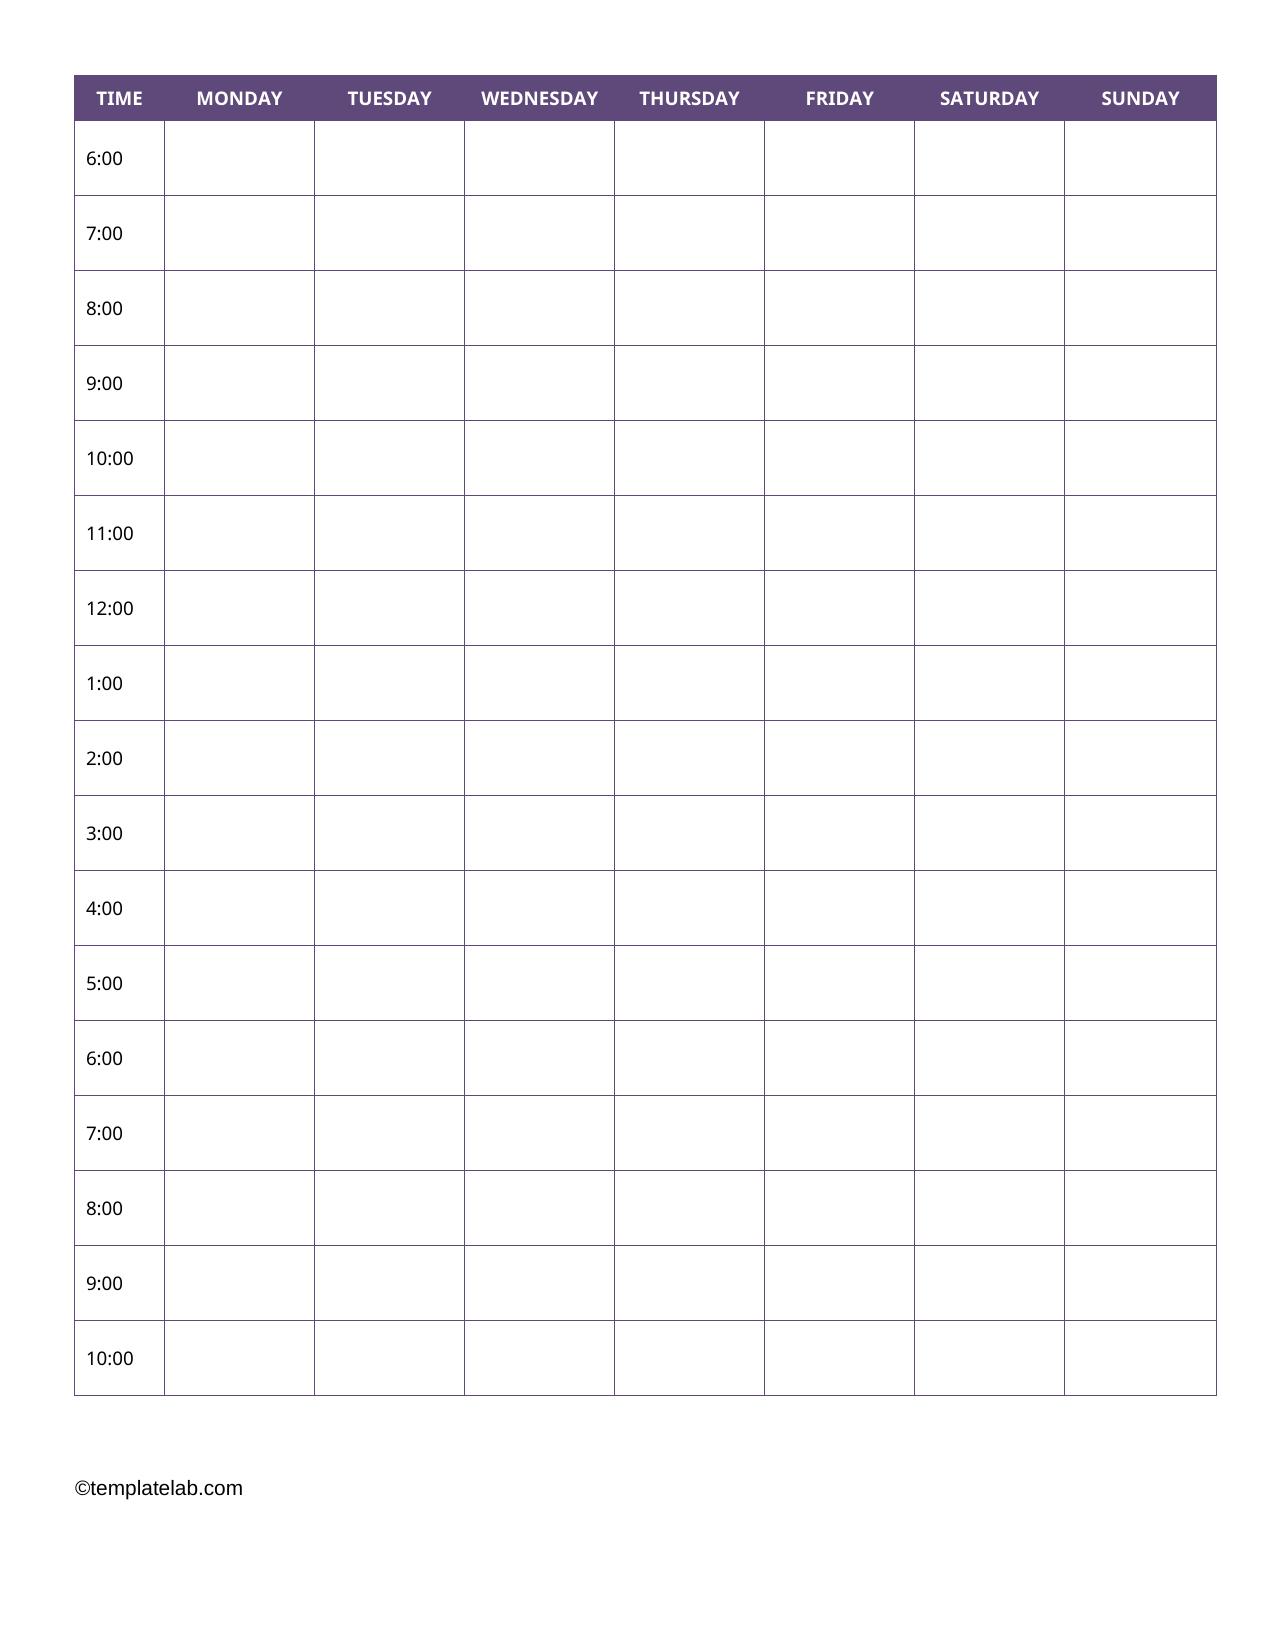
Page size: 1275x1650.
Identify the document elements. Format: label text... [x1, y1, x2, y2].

table_cell [465, 1171, 614, 1245]
table_cell [465, 121, 614, 195]
table_cell [915, 196, 1064, 270]
table_cell 6:00 [75, 1021, 164, 1095]
table_cell [915, 1171, 1064, 1245]
table_cell [765, 421, 914, 495]
table_cell 11:00 [75, 496, 164, 570]
table_cell [1065, 1246, 1216, 1320]
table_cell 7:00 [75, 196, 164, 270]
table_cell 12:00 [75, 571, 164, 645]
table_cell [615, 196, 764, 270]
table_cell 9:00 [75, 1246, 164, 1320]
table_cell [165, 1096, 314, 1170]
table_cell [465, 721, 614, 795]
table_cell [315, 196, 464, 270]
table_cell [165, 796, 314, 870]
table_cell 2:00 [75, 721, 164, 795]
table_cell [165, 646, 314, 720]
table_cell [1065, 721, 1216, 795]
table_cell [915, 571, 1064, 645]
table_cell [465, 1321, 614, 1395]
table_cell [165, 346, 314, 420]
table_cell [165, 1246, 314, 1320]
table_cell [315, 721, 464, 795]
table_cell [1065, 496, 1216, 570]
table_cell [465, 271, 614, 345]
table_cell [315, 571, 464, 645]
table_cell [165, 121, 314, 195]
table_cell [765, 946, 914, 1020]
table_header TIME [75, 76, 164, 120]
table_cell [915, 1246, 1064, 1320]
table_cell [1065, 571, 1216, 645]
table_cell [165, 271, 314, 345]
table_cell [1065, 1171, 1216, 1245]
table_cell [915, 496, 1064, 570]
table_cell [765, 496, 914, 570]
table_cell [1065, 646, 1216, 720]
table_cell [615, 1246, 764, 1320]
table_cell [615, 571, 764, 645]
table_cell [615, 346, 764, 420]
table_cell [915, 121, 1064, 195]
table_cell [915, 646, 1064, 720]
table_cell [315, 946, 464, 1020]
table_cell [615, 1096, 764, 1170]
table_cell [1065, 1321, 1216, 1395]
table_cell 4:00 [75, 871, 164, 945]
table_cell [915, 271, 1064, 345]
table_cell [315, 871, 464, 945]
table_cell [915, 421, 1064, 495]
table_cell 8:00 [75, 271, 164, 345]
table_cell [165, 571, 314, 645]
table_cell [465, 346, 614, 420]
table_cell [165, 1321, 314, 1395]
table_cell [765, 346, 914, 420]
table_cell 3:00 [75, 796, 164, 870]
table_header WEDNESDAY [465, 76, 614, 120]
table_cell [165, 721, 314, 795]
table_cell [465, 1096, 614, 1170]
table_cell [1065, 1096, 1216, 1170]
table_cell [765, 871, 914, 945]
table_cell [765, 796, 914, 870]
table_cell [615, 496, 764, 570]
table_cell [465, 946, 614, 1020]
table_cell [1065, 871, 1216, 945]
table_cell [915, 1321, 1064, 1395]
table_cell [1065, 421, 1216, 495]
table_cell [465, 196, 614, 270]
table_cell [465, 796, 614, 870]
table_cell [1065, 946, 1216, 1020]
table_cell [465, 1246, 614, 1320]
table_header SUNDAY [1065, 76, 1216, 120]
table_cell [315, 121, 464, 195]
table_cell [765, 1246, 914, 1320]
table_cell [465, 646, 614, 720]
table_cell [615, 1171, 764, 1245]
table_cell [915, 346, 1064, 420]
table_cell [765, 271, 914, 345]
table_cell [315, 1021, 464, 1095]
table_cell 5:00 [75, 946, 164, 1020]
table_header FRIDAY [765, 76, 914, 120]
table_cell [765, 1321, 914, 1395]
table_cell [915, 946, 1064, 1020]
table_cell [765, 1021, 914, 1095]
table_cell [765, 1171, 914, 1245]
table_cell [615, 646, 764, 720]
table_cell [915, 1021, 1064, 1095]
table_cell [765, 121, 914, 195]
table_cell [765, 721, 914, 795]
table_cell 8:00 [75, 1171, 164, 1245]
table_cell [765, 196, 914, 270]
table_cell [315, 421, 464, 495]
table_cell 10:00 [75, 421, 164, 495]
table_cell [915, 871, 1064, 945]
table_cell [615, 871, 764, 945]
table_cell [615, 721, 764, 795]
table_cell [615, 946, 764, 1020]
table_cell 7:00 [75, 1096, 164, 1170]
table_cell [615, 1021, 764, 1095]
table_cell [1065, 346, 1216, 420]
table_cell [1065, 1021, 1216, 1095]
table_cell [465, 421, 614, 495]
table_cell [315, 271, 464, 345]
table_cell [165, 196, 314, 270]
table_cell [1065, 196, 1216, 270]
table_cell [615, 271, 764, 345]
table_cell [765, 571, 914, 645]
table_cell [465, 1021, 614, 1095]
table_cell [315, 1246, 464, 1320]
table_header TUESDAY [315, 76, 464, 120]
table_cell [165, 496, 314, 570]
table_cell [915, 796, 1064, 870]
table_cell [165, 421, 314, 495]
table_cell [765, 646, 914, 720]
table_cell [1065, 121, 1216, 195]
table_cell [315, 646, 464, 720]
table_cell [315, 1321, 464, 1395]
table_cell [765, 1096, 914, 1170]
table_cell [915, 1096, 1064, 1170]
table_cell [465, 496, 614, 570]
table_cell [615, 121, 764, 195]
table_cell [165, 1021, 314, 1095]
table_cell [165, 1171, 314, 1245]
table_cell 6:00 [75, 121, 164, 195]
table_cell [465, 571, 614, 645]
table_cell [1065, 271, 1216, 345]
table_cell [615, 796, 764, 870]
table_header MONDAY [165, 76, 314, 120]
table_cell 10:00 [75, 1321, 164, 1395]
table_cell [465, 871, 614, 945]
table_cell [615, 1321, 764, 1395]
table_cell [915, 721, 1064, 795]
table_cell [165, 871, 314, 945]
table_header THURSDAY [615, 76, 764, 120]
table_cell [165, 946, 314, 1020]
table_cell [315, 496, 464, 570]
table_cell [315, 1096, 464, 1170]
table_cell [315, 346, 464, 420]
table_cell 1:00 [75, 646, 164, 720]
table_header SATURDAY [915, 76, 1064, 120]
table_cell [615, 421, 764, 495]
table_cell [1065, 796, 1216, 870]
table_cell [315, 796, 464, 870]
table_cell [315, 1171, 464, 1245]
table_cell 9:00 [75, 346, 164, 420]
